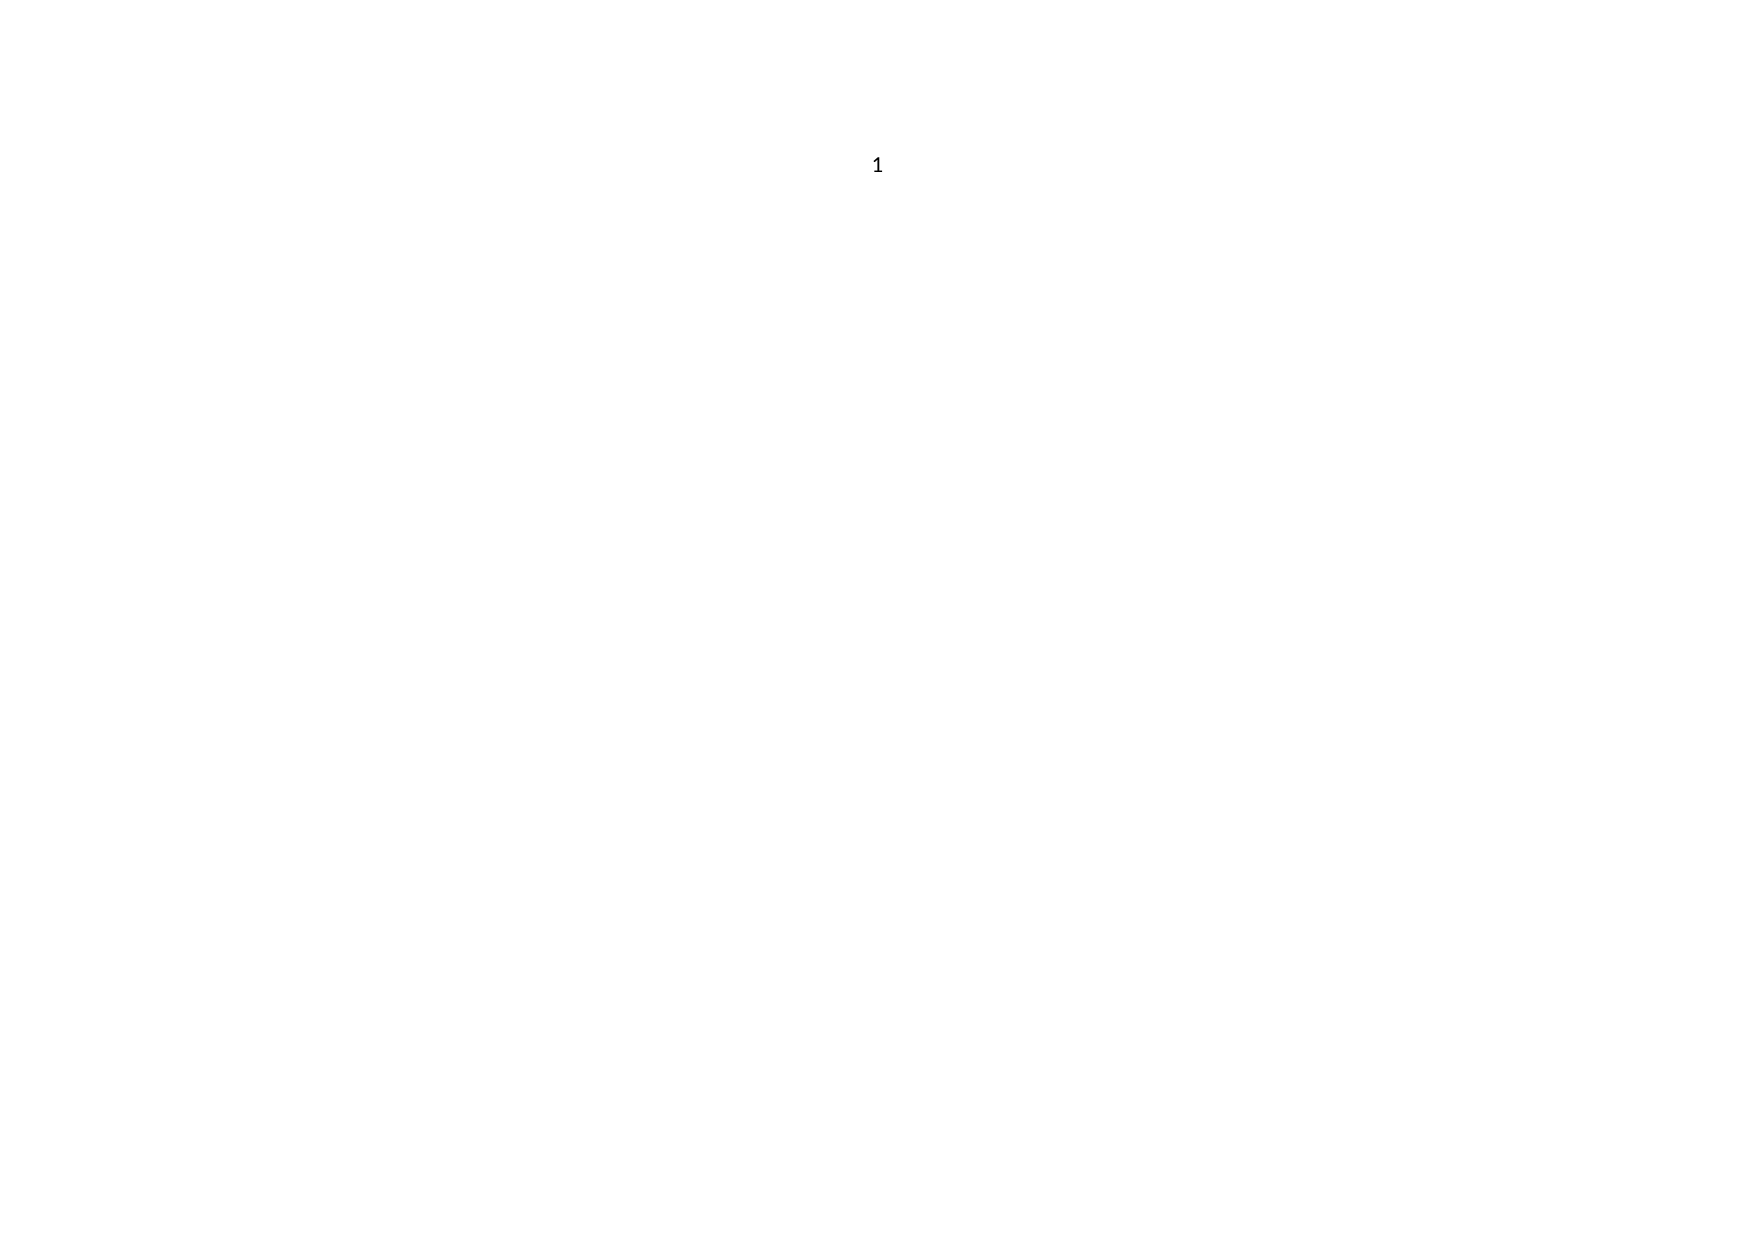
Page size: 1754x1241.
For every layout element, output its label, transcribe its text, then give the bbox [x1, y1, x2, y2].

text 1 [150, 150, 883, 178]
